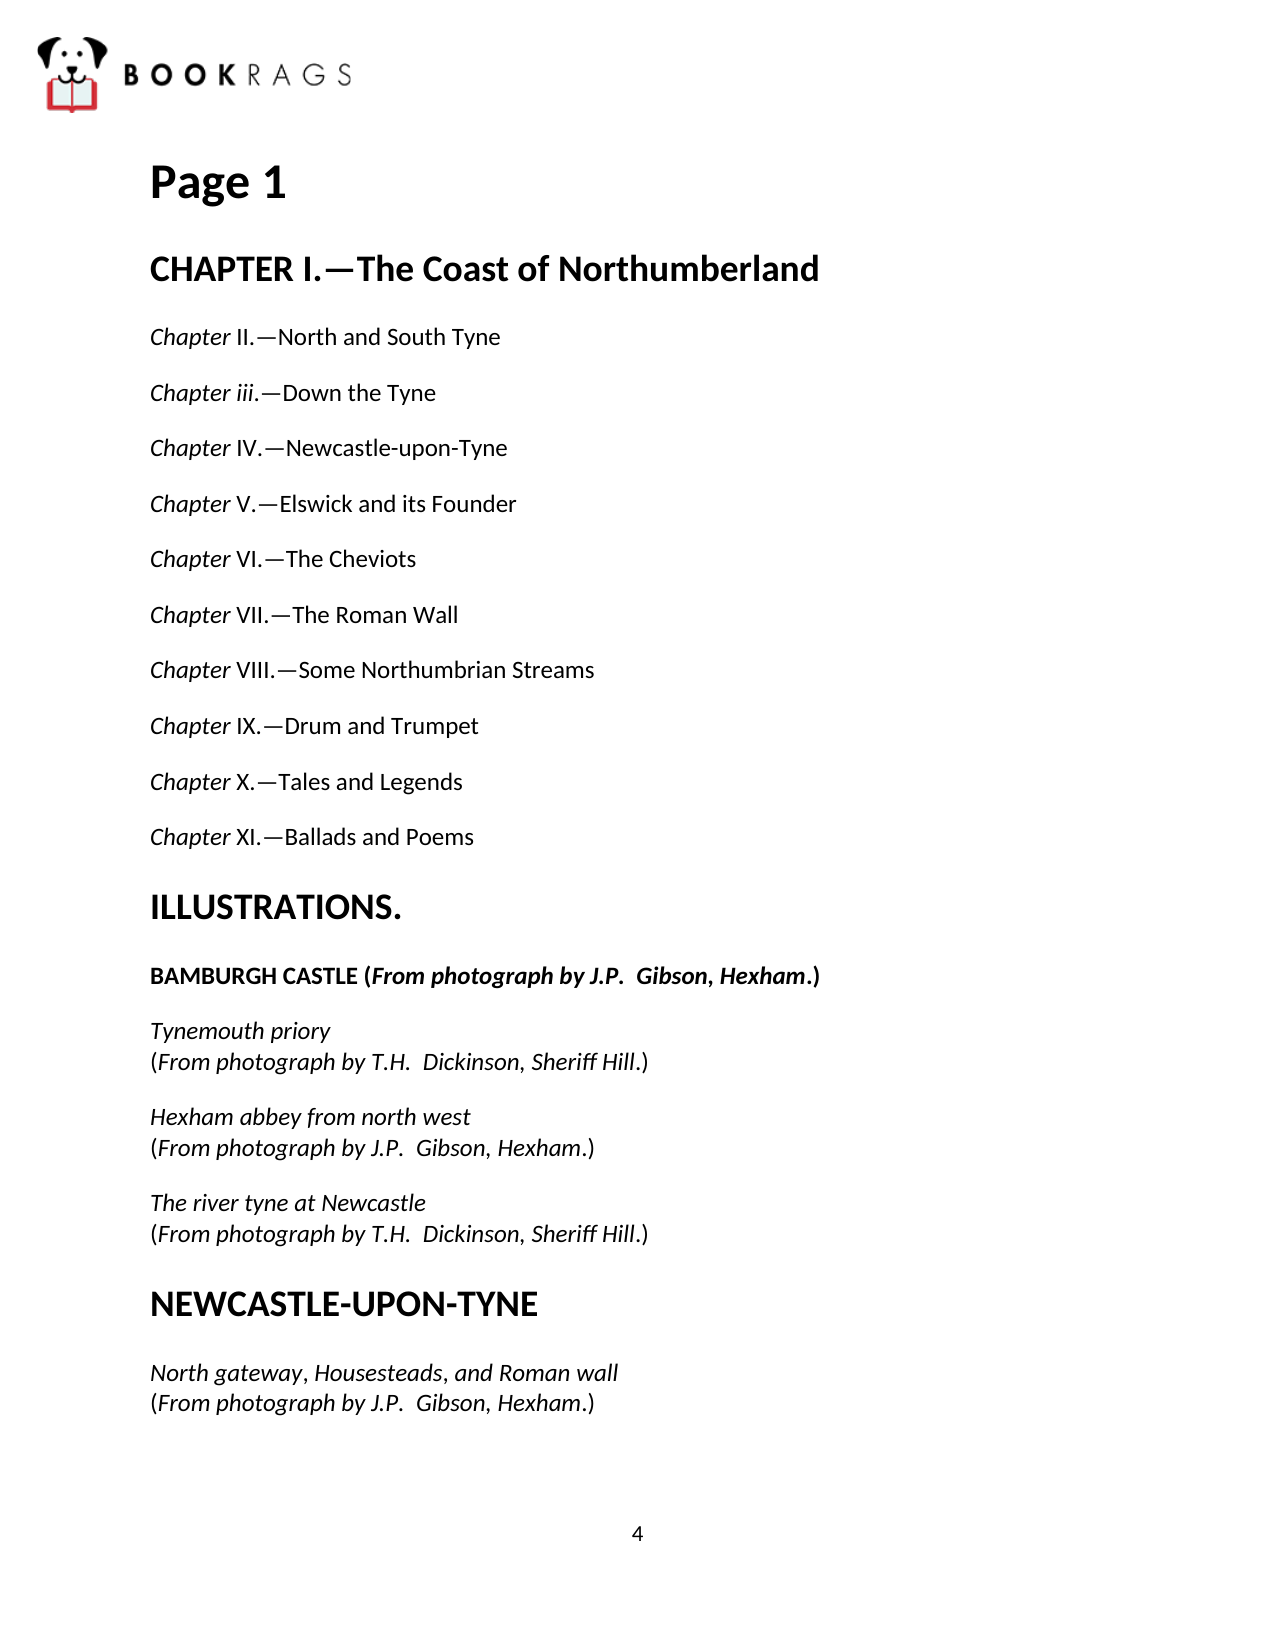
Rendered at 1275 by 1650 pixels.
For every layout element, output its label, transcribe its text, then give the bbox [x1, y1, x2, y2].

text Chapter X.—­Tales and Legends [150, 766, 1125, 796]
text Chapter VI.—­The Cheviots [150, 544, 1125, 574]
text Hexham abbey from north west (From photograph by J.P. Gibson, Hexham.) [150, 1101, 1125, 1162]
text The river tyne at Newcastle (From photograph by T.H. Dickinson, Sheriff Hill.) [150, 1187, 1125, 1248]
text Chapter V.—­Elswick and its Founder [150, 488, 1125, 519]
picture [37, 37, 351, 113]
text ILLUSTRATIONS. [150, 883, 1125, 929]
text Page 1 [150, 150, 1125, 211]
text NEWCASTLE-UPON-TYNE [150, 1280, 1125, 1326]
text Chapter XI.—­Ballads and Poems [150, 821, 1125, 852]
text Chapter IX.—­Drum and Trumpet [150, 710, 1125, 741]
text CHAPTER I.—­The Coast of Northumberland [150, 244, 1125, 290]
text Chapter IV.—­Newcastle-upon-Tyne [150, 433, 1125, 463]
text North gateway, Housesteads, and Roman wall (From photograph by J.P. Gibson, Hexham.) [150, 1357, 1125, 1418]
text Chapter VIII.—­Some Northumbrian Streams [150, 655, 1125, 685]
text Tynemouth priory (From photograph by T.H. Dickinson, Sheriff Hill.) [150, 1015, 1125, 1076]
text BAMBURGH CASTLE (From photograph by J.P. Gibson, Hexham.) [150, 960, 1125, 990]
text Chapter II.—­North and South Tyne [150, 322, 1125, 352]
text Chapter VII.—­The Roman Wall [150, 599, 1125, 630]
text Chapter iii.—­Down the Tyne [150, 377, 1125, 408]
